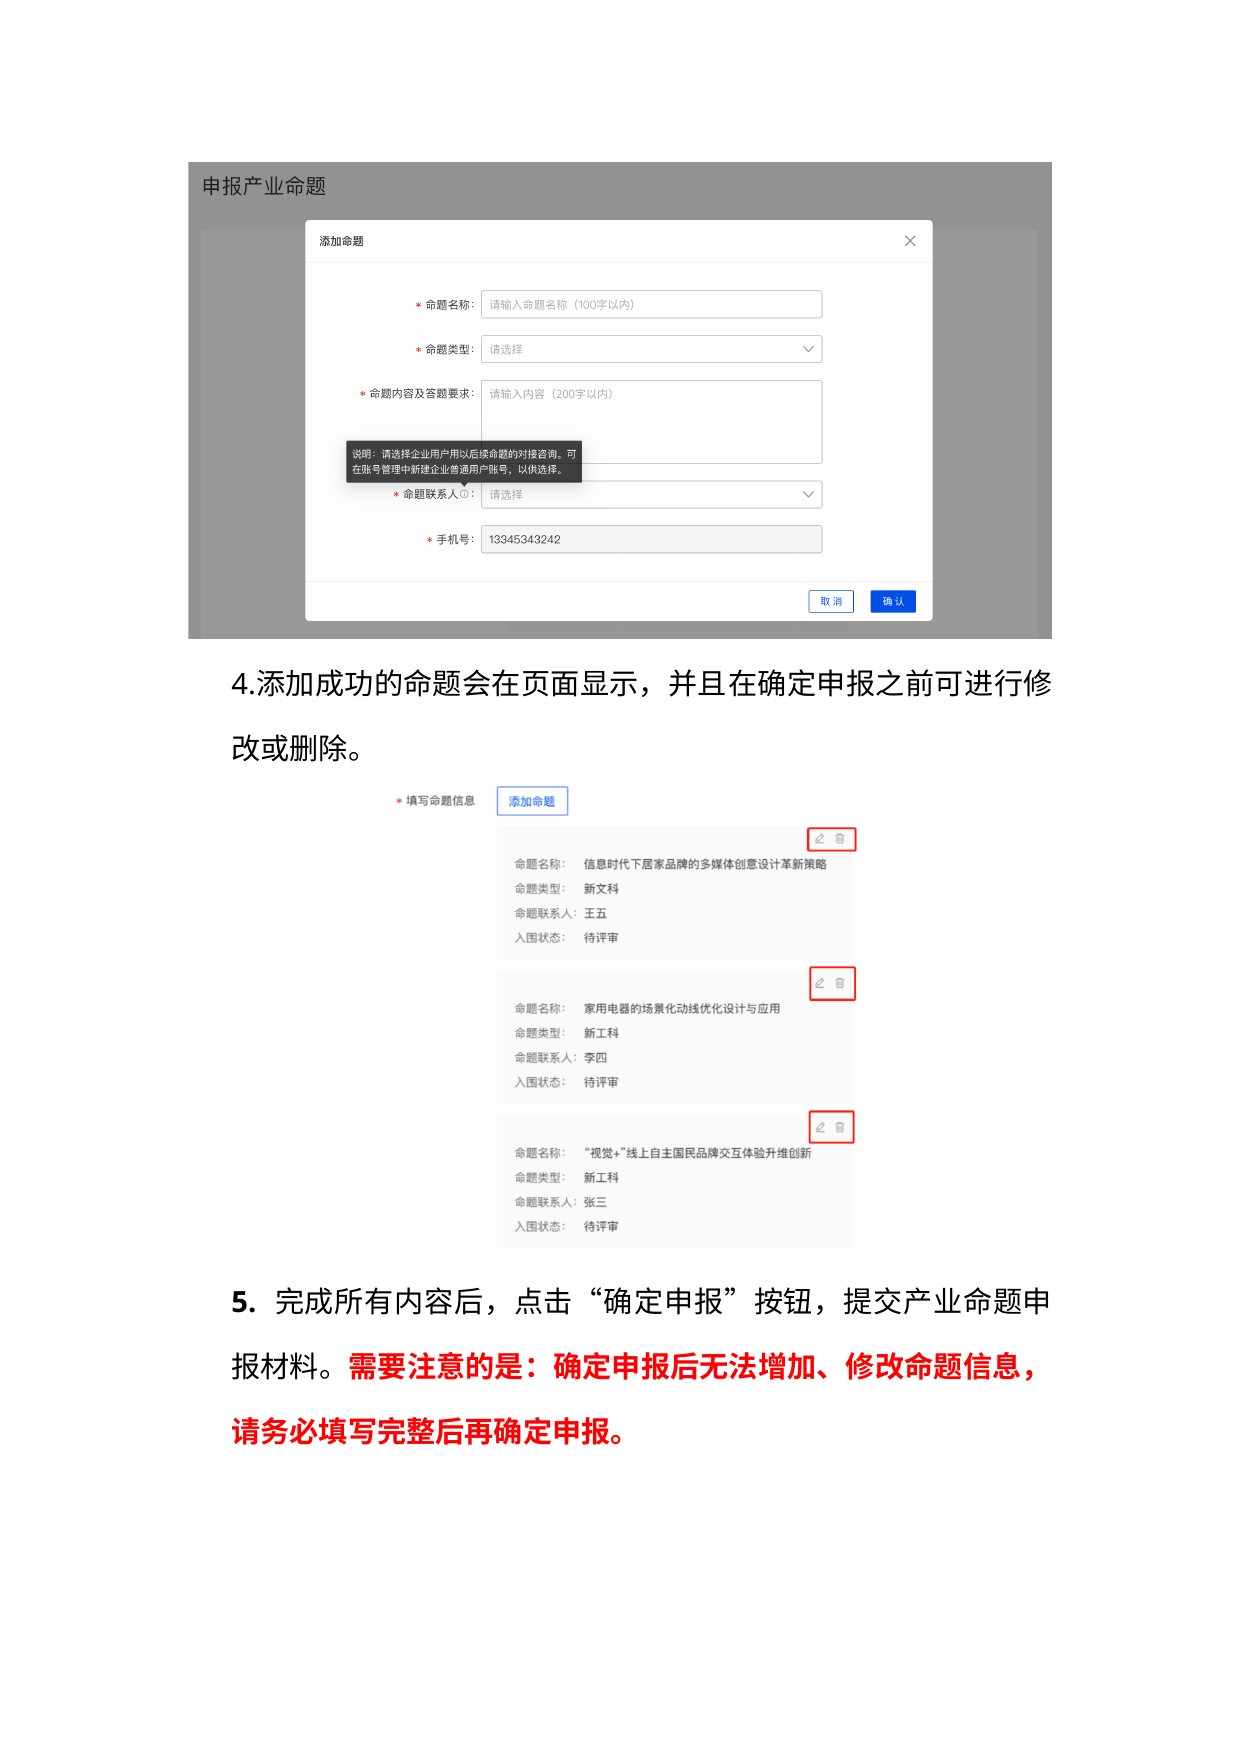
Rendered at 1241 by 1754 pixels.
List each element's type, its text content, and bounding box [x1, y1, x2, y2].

picture [188, 162, 1052, 639]
text 4.添加成功的命题会在页面显示，并且在确定申报之前可进行修改或删除。 [231, 649, 1053, 779]
list 完成所有内容后，点击“确定申报”按钮，提交产业命题申报材料。需要注意的是：确定申报后无法增加、修改命题信息，请务必填写完整后再确定申报。 [231, 1267, 1053, 1462]
picture [388, 779, 895, 1264]
